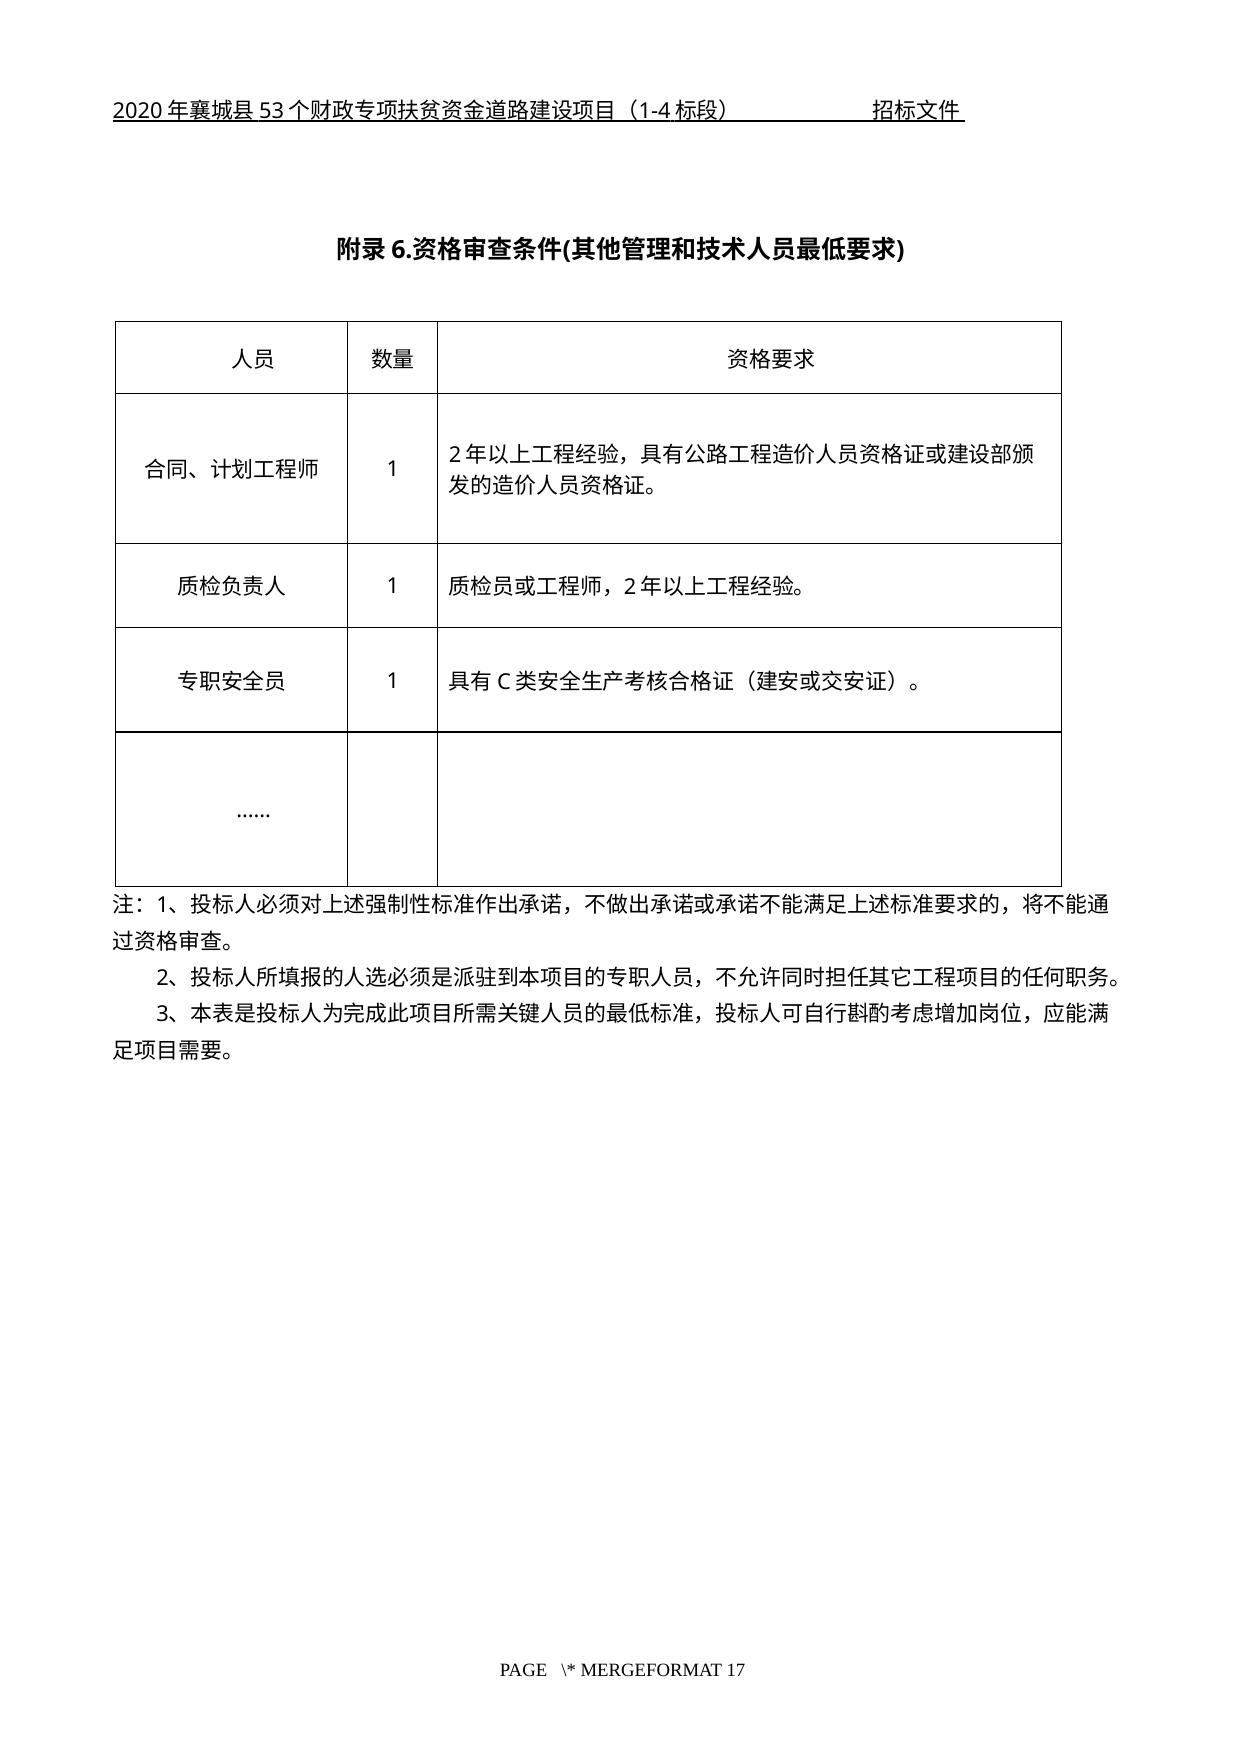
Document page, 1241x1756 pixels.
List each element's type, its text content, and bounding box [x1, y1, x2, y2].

table_cell 质检员或工程师，2年以上工程经验。 [438, 544, 1061, 627]
table_cell 1 [348, 544, 437, 627]
table_cell 合同、计划工程师 [116, 394, 347, 543]
table_header 数量 [348, 322, 437, 393]
text 3、本表是投标人为完成此项目所需关键人员的最低标准，投标人可自行斟酌考虑增加岗位，应能满足项目需要。 [112, 996, 1128, 1064]
table_header 人员 [116, 322, 347, 393]
text 注：1、投标人必须对上述强制性标准作出承诺，不做出承诺或承诺不能满足上述标准要求的，将不能通过资格审查。 [112, 887, 1128, 955]
table_cell 专职安全员 [116, 628, 347, 731]
table_cell 2年以上工程经验，具有公路工程造价人员资格证或建设部颁发的造价人员资格证。 [438, 394, 1061, 543]
table_cell 质检负责人 [116, 544, 347, 627]
text 附录6.资格审查条件(其他管理和技术人员最低要求) [112, 229, 1128, 265]
table_cell …… [116, 733, 347, 886]
table_header 资格要求 [438, 322, 1061, 393]
table_cell 1 [348, 394, 437, 543]
text 2、投标人所填报的人选必须是派驻到本项目的专职人员，不允许同时担任其它工程项目的任何职务。 [112, 960, 1128, 992]
table_cell 具有C类安全生产考核合格证（建安或交安证）。 [438, 628, 1061, 731]
table_cell [348, 733, 437, 886]
table_cell 1 [348, 628, 437, 731]
table_cell [438, 733, 1061, 886]
